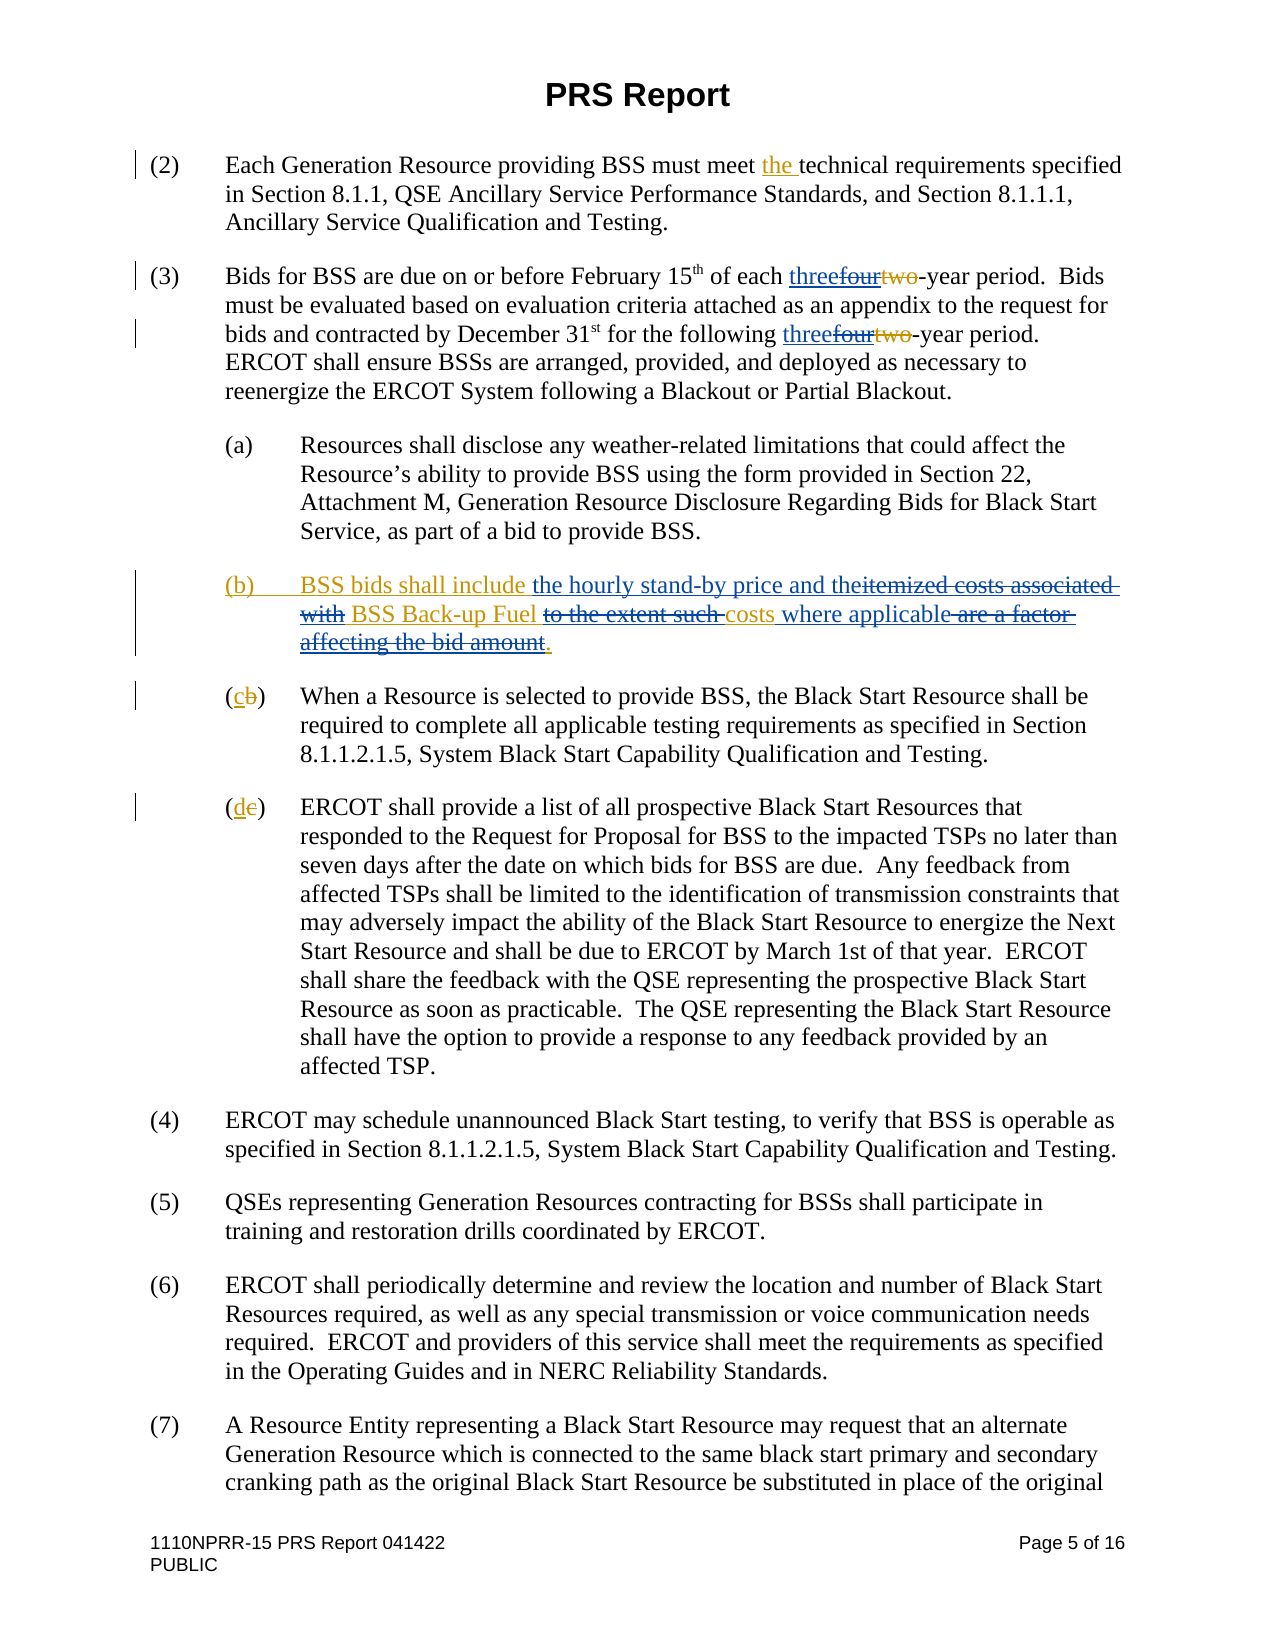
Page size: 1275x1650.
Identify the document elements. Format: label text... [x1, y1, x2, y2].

text (5) QSEs representing Generation Resources contracting for BSSs shall participate in training and restoration drills coordinated by ERCOT. [150, 1187, 1125, 1245]
text (6) ERCOT shall periodically determine and review the location and number of Black Start Resources required, as well as any special transmission or voice communication needs required. ERCOT and providers of this service shall meet the requirements as specified in the Operating Guides and in NERC Reliability Standards. [150, 1270, 1125, 1385]
text () When a Resource is selected to provide BSS, the Black Start Resource shall be required to complete all applicable testing requirements as specified in Section 8.1.1.2.1.5, System Black Start Capability Qualification and Testing. [225, 681, 1125, 767]
text (3) Bids for BSS are due on or before February 15th of each -year period. Bids must be evaluated based on evaluation criteria attached as an appendix to the request for bids and contracted by December 31st for the following -year period. ERCOT shall ensure BSSs are arranged, provided, and deployed as necessary to reenergize the ERCOT System following a Blackout or Partial Blackout. [150, 261, 1125, 405]
text (2) Each Generation Resource providing BSS must meet technical requirements specified in Section 8.1.1, QSE Ancillary Service Performance Standards, and Section 8.1.1.1, Ancillary Service Qualification and Testing. [150, 150, 1125, 236]
text (a) Resources shall disclose any weather-related limitations that could affect the Resource’s ability to provide BSS using the form provided in Section 22, Attachment M, Generation Resource Disclosure Regarding Bids for Black Start Service, as part of a bid to provide BSS. [225, 430, 1125, 545]
text () ERCOT shall provide a list of all prospective Black Start Resources that responded to the Request for Proposal for BSS to the impacted TSPs no later than seven days after the date on which bids for BSS are due. Any feedback from affected TSPs shall be limited to the identification of transmission constraints that may adversely impact the ability of the Black Start Resource to energize the Next Start Resource and shall be due to ERCOT by March 1st of that year. ERCOT shall share the feedback with the QSE representing the prospective Black Start Resource as soon as practicable. The QSE representing the Black Start Resource shall have the option to provide a response to any feedback provided by an affected TSP. [225, 792, 1125, 1080]
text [150, 1410, 1125, 1496]
text (4) ERCOT may schedule unannounced Black Start testing, to verify that BSS is operable as specified in Section 8.1.1.2.1.5, System Black Start Capability Qualification and Testing. [150, 1105, 1125, 1162]
